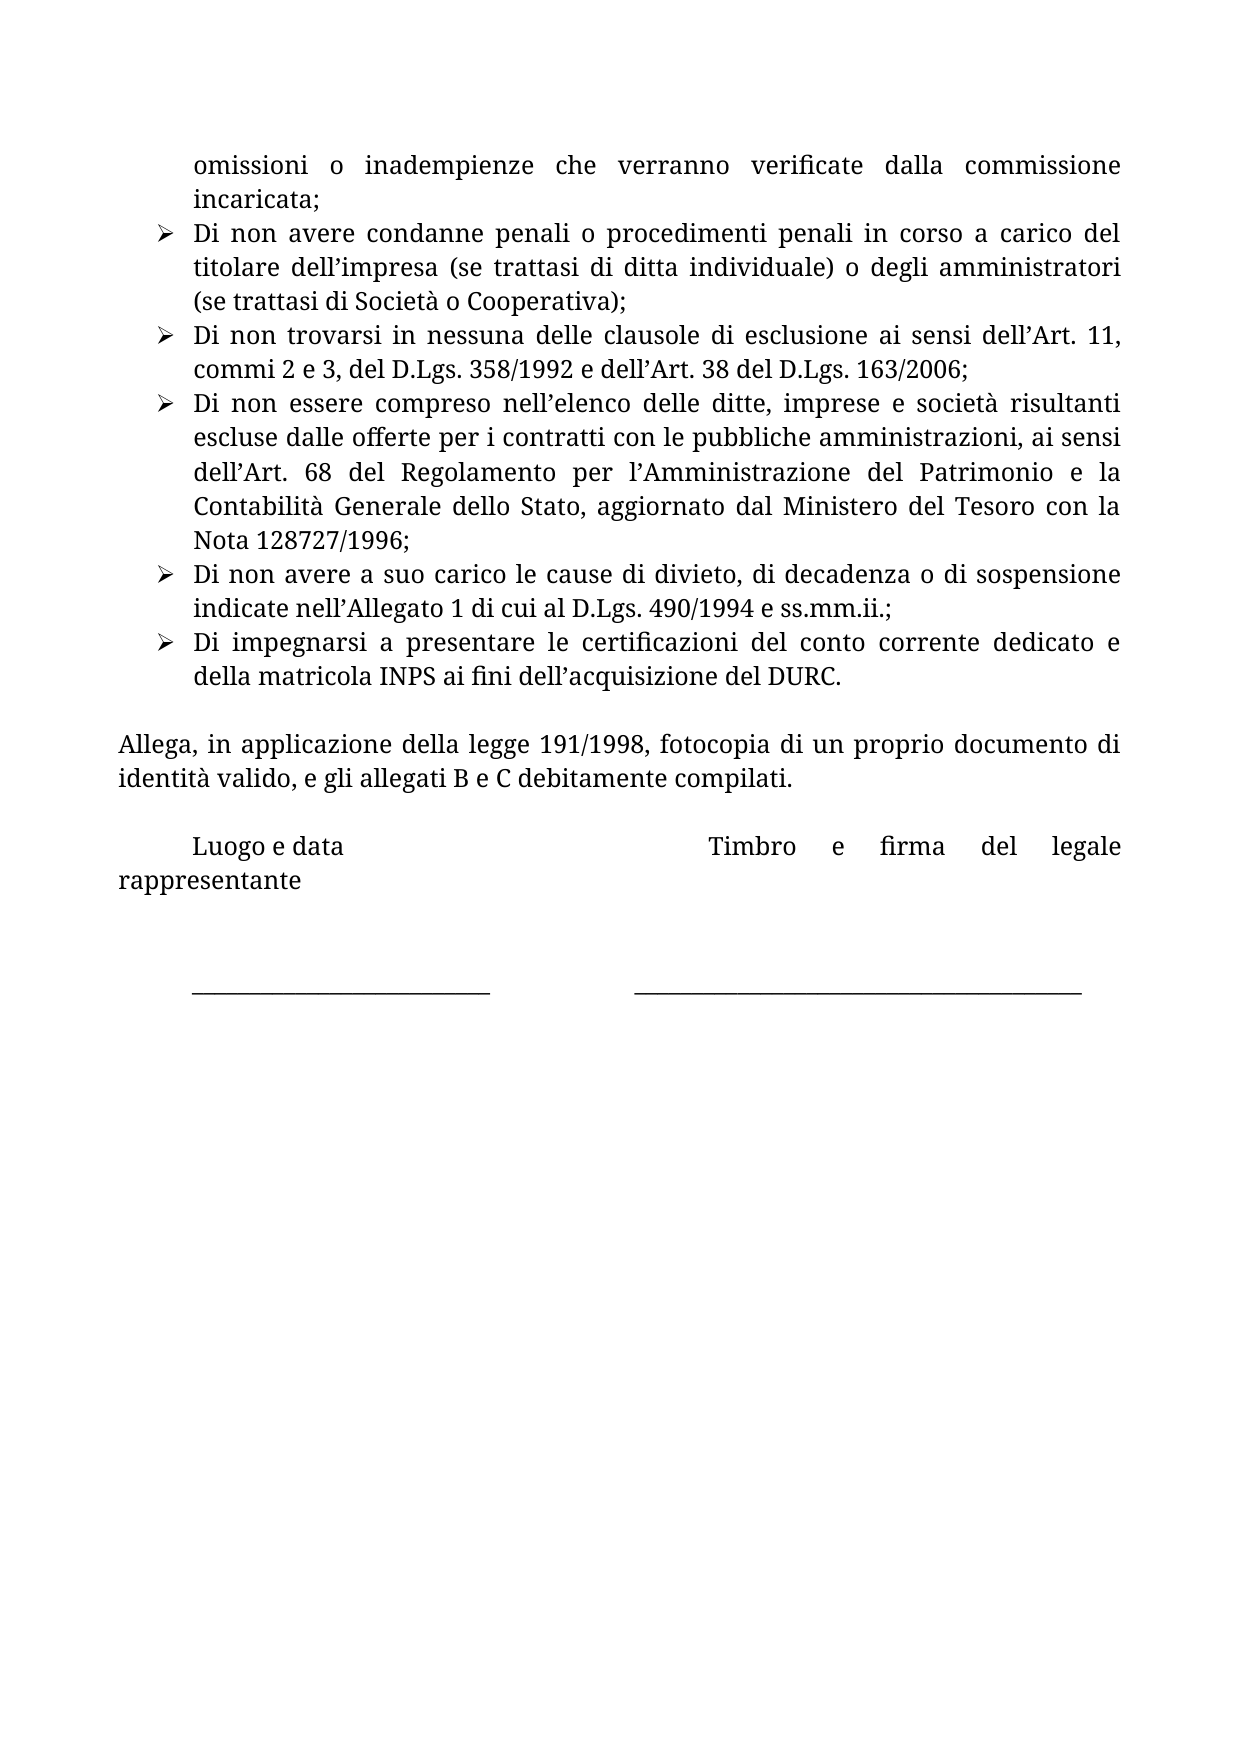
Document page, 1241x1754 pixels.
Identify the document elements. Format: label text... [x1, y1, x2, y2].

list Di non avere condanne penali o procedimenti penali in corso a carico del titolare dell’impresa (se trattasi di ditta individuale) o degli amministratori (se trattasi di Società o Cooperativa); [156, 216, 1122, 318]
list Di impegnarsi a presentare le certificazioni del conto corrente dedicato e della matricola INPS ai fini dell’acquisizione del DURC. [156, 624, 1122, 693]
list Di non trovarsi in nessuna delle clausole di esclusione ai sensi dell’Art. 11, commi 2 e 3, del D.Lgs. 358/1992 e dell’Art. 38 del D.Lgs. 163/2006; [156, 318, 1122, 386]
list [156, 148, 1122, 216]
text Luogo e data Timbro e firma del legale rappresentante [118, 829, 1122, 897]
text __________________________ _______________________________________ [118, 965, 1122, 999]
list Di non essere compreso nell’elenco delle ditte, imprese e società risultanti escluse dalle offerte per i contratti con le pubbliche amministrazioni, ai sensi dell’Art. 68 del Regolamento per l’Amministrazione del Patrimonio e la Contabilità Generale dello Stato, aggiornato dal Ministero del Tesoro con la Nota 128727/1996; [156, 386, 1122, 556]
text Allega, in applicazione della legge 191/1998, fotocopia di un proprio documento di identità valido, e gli allegati B e C debitamente compilati. [118, 727, 1122, 795]
list Di non avere a suo carico le cause di divieto, di decadenza o di sospensione indicate nell’Allegato 1 di cui al D.Lgs. 490/1994 e ss.mm.ii.; [156, 556, 1122, 624]
